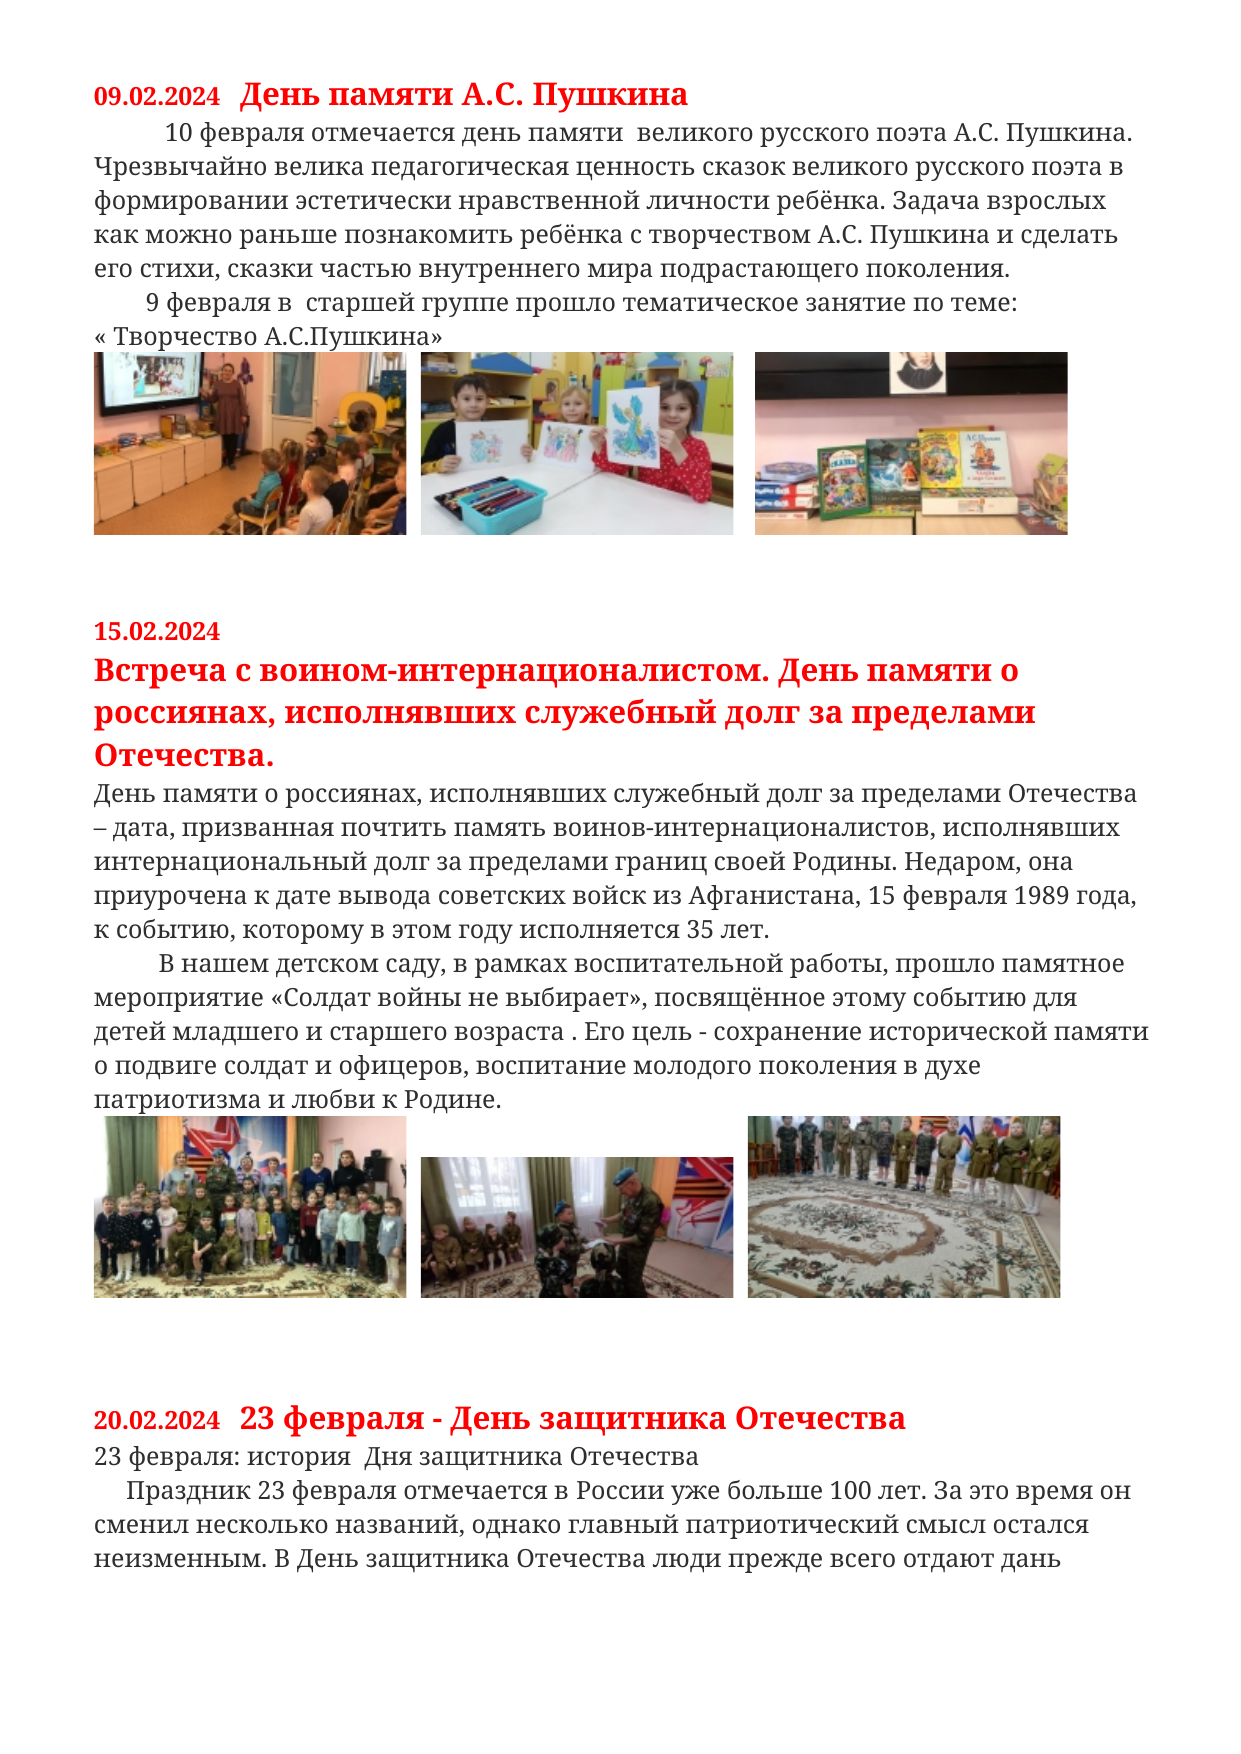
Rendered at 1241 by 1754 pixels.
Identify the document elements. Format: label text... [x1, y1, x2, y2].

picture [93, 352, 407, 535]
picture [747, 1116, 1061, 1298]
picture [420, 352, 734, 535]
text Встреча с воином-интернационалистом. День памяти о россиянах, исполнявших служебный долг за пределами Отечества. [94, 648, 1152, 775]
text « Творчество А.С.Пушкина» [94, 319, 1152, 353]
text 09.02.2024 День памяти А.С. Пушкина [94, 72, 1152, 114]
text 23 февраля: история Дня защитника Отечества [94, 1439, 1152, 1473]
text 10 февраля отмечается день памяти великого русского поэта А.С. Пушкина. [94, 114, 1152, 148]
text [94, 1473, 1152, 1575]
picture [93, 1116, 407, 1298]
text 15.02.2024 [94, 613, 1152, 648]
picture [755, 352, 1068, 535]
text 20.02.2024 23 февраля - День защитника Отечества [94, 1396, 1152, 1439]
text День памяти о россиянах, исполнявших служебный долг за пределами Отечества – дата, призванная почтить память воинов-интернационалистов, исполнявших интернациональный долг за пределами границ своей Родины. Недаром, она приурочена к дате вывода советских войск из Афганистана, 15 февраля 1989 года, к событию, которому в этом году исполняется 35 лет. [94, 775, 1152, 946]
text Чрезвычайно велика педагогическая ценность сказок великого русского поэта в формировании эстетически нравственной личности ребёнка. Задача взрослых как можно раньше познакомить ребёнка с творчеством А.С. Пушкина и сделать его стихи, сказки частью внутреннего мира подрастающего поколения. [94, 148, 1152, 284]
picture [420, 1157, 734, 1298]
text 9 февраля в старшей группе прошло тематическое занятие по теме: [94, 284, 1152, 319]
text В нашем детском саду, в рамках воспитательной работы, прошло памятное мероприятие «Солдат войны не выбирает», посвящённое этому событию для детей младшего и старшего возраста . Его цель - сохранение исторической памяти о подвиге солдат и офицеров, воспитание молодого поколения в духе патриотизма и любви к Родине. [94, 946, 1152, 1116]
